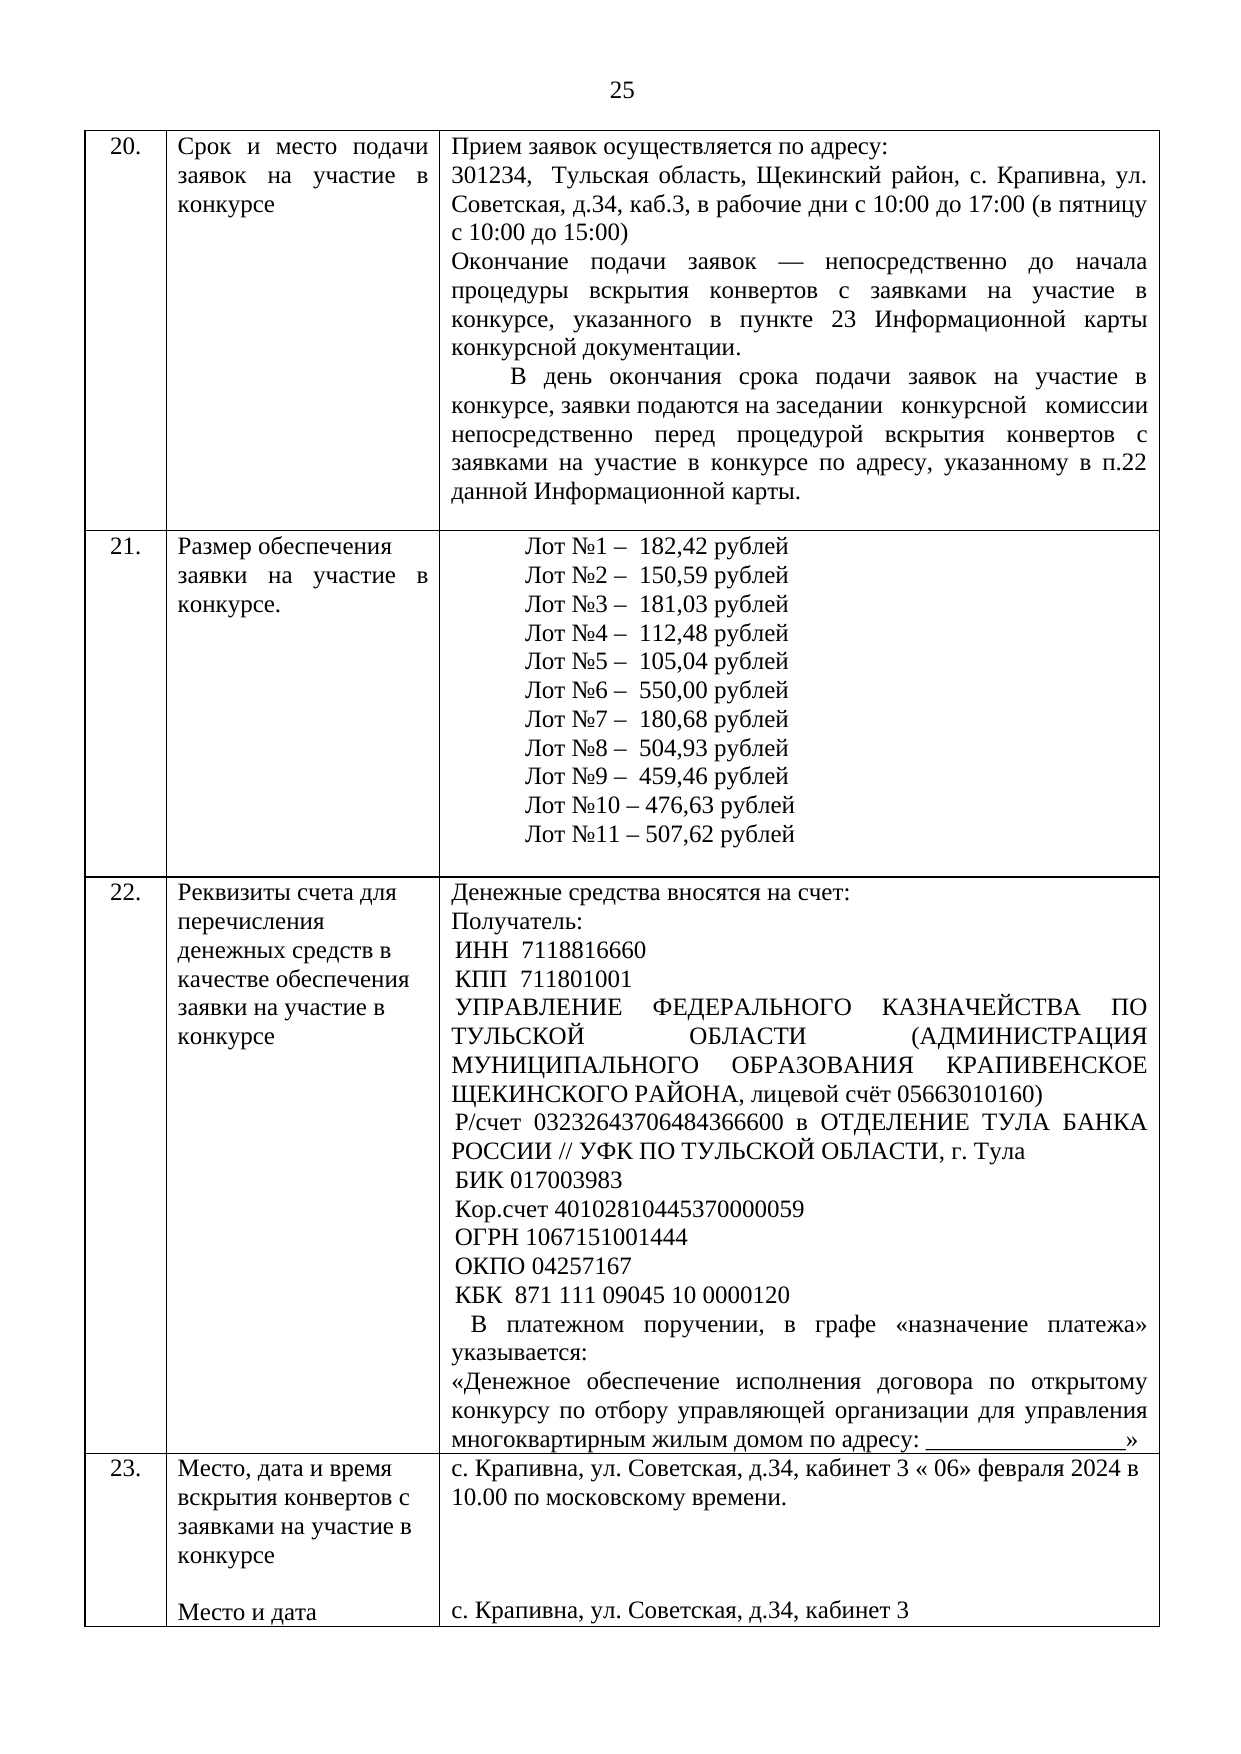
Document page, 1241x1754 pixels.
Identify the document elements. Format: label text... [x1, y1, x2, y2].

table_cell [440, 1454, 1159, 1626]
table_cell Размер обеспечения заявки на участие в конкурсе. [167, 531, 439, 876]
table_cell 20. [86, 131, 166, 530]
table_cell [167, 1454, 439, 1626]
table_cell Лот №1 – 182,42 рублей Лот №2 – 150,59 рублей Лот №3 – 181,03 рублей Лот №4 – 112,48 рублей Лот №5 – 105,04 рублей Лот №6 – 550,00 рублей Лот №7 – 180,68 рублей Лот №8 – 504,93 рублей Лот №9 – 459,46 рублей Лот №10 – 476,63 рублей Лот №11 – 507,62 рублей [440, 531, 1159, 876]
table_cell 21. [86, 531, 166, 876]
table_cell Прием заявок осуществляется по адресу: 301234, Тульская область, Щекинский район, с. Крапивна, ул. Советская, д.34, каб.3, в рабочие дни с 10:00 до 17:00 (в пятницу с 10:00 до 15:00) Окончание подачи заявок — непосредственно до начала процедуры вскрытия конвертов с заявками на участие в конкурсе, указанного в пункте 23 Информационной карты конкурсной документации. В день окончания срока подачи заявок на участие в конкурсе, заявки подаются на заседании конкурсной комиссии непосредственно перед процедурой вскрытия конвертов с заявками на участие в конкурсе по адресу, указанному в п.22 данной Информационной карты. [440, 131, 1159, 530]
table_cell 22. [86, 878, 166, 1452]
table_cell Срок и место подачи заявок на участие в конкурсе [167, 131, 439, 530]
table_cell 23. [86, 1454, 166, 1626]
table_cell Денежные средства вносятся на счет: Получатель: ИНН 7118816660 КПП 711801001 УПРАВЛЕНИЕ ФЕДЕРАЛЬНОГО КАЗНАЧЕЙСТВА ПО ТУЛЬСКОЙ ОБЛАСТИ (АДМИНИСТРАЦИЯ МУНИЦИПАЛЬНОГО ОБРАЗОВАНИЯ КРАПИВЕНСКОЕ ЩЕКИНСКОГО РАЙОНА, лицевой счёт 05663010160) Р/счет 03232643706484366600 в ОТДЕЛЕНИЕ ТУЛА БАНКА РОССИИ // УФК ПО ТУЛЬСКОЙ ОБЛАСТИ, г. Тула БИК 017003983 Кор.счет 40102810445370000059 ОГРН 1067151001444 ОКПО 04257167 КБК 871 111 09045 10 0000120 В платежном поручении, в графе «назначение платежа» указывается: «Денежное обеспечение исполнения договора по открытому конкурсу по отбору управляющей организации для управления многоквартирным жилым домом по адресу: ________________» [440, 878, 1159, 1452]
table_cell Реквизиты счета для перечисления денежных средств в качестве обеспечения заявки на участие в конкурсе [167, 878, 439, 1452]
